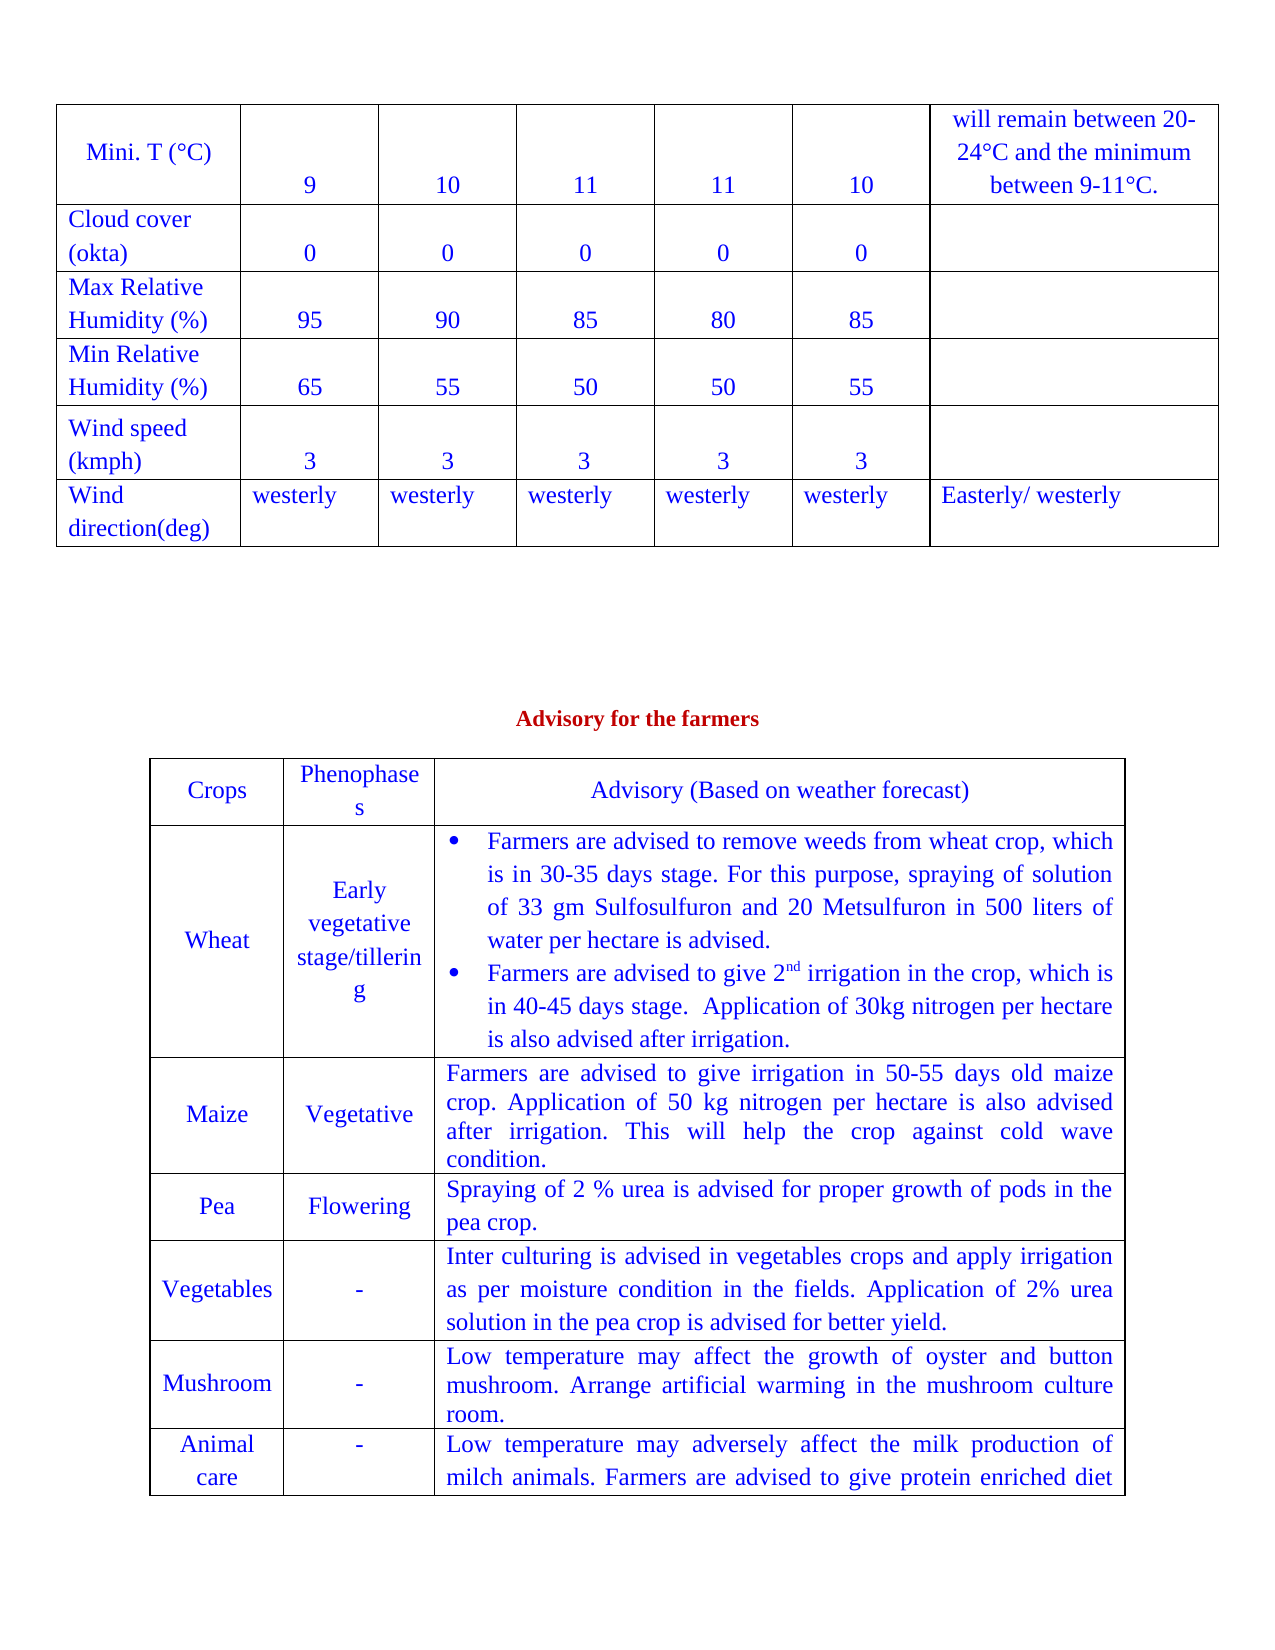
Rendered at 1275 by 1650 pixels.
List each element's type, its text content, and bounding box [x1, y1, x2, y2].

table_cell [931, 205, 1218, 271]
table_cell Animal care [151, 1429, 283, 1495]
table_header Phenophases [284, 759, 434, 825]
table_cell [931, 339, 1218, 405]
table_cell westerly [379, 480, 516, 546]
table_cell 50 [517, 339, 654, 405]
table_cell Mini. T (°C) [57, 105, 240, 203]
table_cell - [284, 1341, 434, 1428]
table_cell Spraying of 2 % urea is advised for proper growth of pods in the pea crop. [435, 1174, 1124, 1240]
table_cell 0 [379, 205, 516, 271]
table_cell 55 [793, 339, 929, 405]
table_cell 10 [379, 105, 516, 203]
table_cell 3 [655, 406, 792, 479]
table_cell 3 [241, 406, 378, 479]
table_cell [931, 272, 1218, 338]
table_cell Cloud cover (okta) [57, 205, 240, 271]
table_cell Wind speed (kmph) [57, 406, 240, 479]
table_header Advisory (Based on weather forecast) [435, 759, 1124, 825]
table_cell [931, 406, 1218, 479]
table_cell Low temperature may affect the growth of oyster and button mushroom. Arrange artificial warming in the mushroom culture room. [435, 1341, 1124, 1428]
table_cell Max Relative Humidity (%) [57, 272, 240, 338]
table_cell 11 [655, 105, 792, 203]
table_cell Farmers are advised to give irrigation in 50-55 days old maize crop. Application of 50 kg nitrogen per hectare is also advised after irrigation. This will help the crop against cold wave condition. [435, 1058, 1124, 1173]
table_cell Easterly/ westerly [931, 480, 1218, 546]
table_cell 95 [241, 272, 378, 338]
table_cell Wind direction(deg) [57, 480, 240, 546]
table_header Crops [151, 759, 283, 825]
table_cell 85 [793, 272, 929, 338]
table_cell 85 [517, 272, 654, 338]
table_cell 0 [241, 205, 378, 271]
table_cell 65 [241, 339, 378, 405]
table_cell 10 [793, 105, 929, 203]
table_cell 80 [655, 272, 792, 338]
table_cell 50 [655, 339, 792, 405]
table_cell Wheat [151, 826, 283, 1057]
table_cell 3 [793, 406, 929, 479]
table_cell Vegetables [151, 1241, 283, 1340]
table_cell 0 [517, 205, 654, 271]
table_cell 55 [379, 339, 516, 405]
table_cell 0 [655, 205, 792, 271]
table_cell Inter culturing is advised in vegetables crops and apply irrigation as per moisture condition in the fields. Application of 2% urea solution in the pea crop is advised for better yield. [435, 1241, 1124, 1340]
text Advisory for the farmers [150, 705, 1125, 732]
table_cell Early vegetative stage/tillering [284, 826, 434, 1057]
table_cell 3 [379, 406, 516, 479]
table_cell Flowering [284, 1174, 434, 1240]
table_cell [931, 105, 1218, 203]
table_cell 0 [793, 205, 929, 271]
table_cell 9 [241, 105, 378, 203]
table_cell westerly [241, 480, 378, 546]
table_cell Min Relative Humidity (%) [57, 339, 240, 405]
table_cell Farmers are advised to remove weeds from wheat crop, which is in 30-35 days stage. For this purpose, spraying of solution of 33 gm Sulfosulfuron and 20 Metsulfuron in 500 liters of water per hectare is advised. Farmers are advised to give 2nd irrigation in the crop, which is in 40-45 days stage. Application of 30kg nitrogen per hectare is also advised after irrigation. [435, 826, 1124, 1057]
table_cell - [284, 1241, 434, 1340]
table_cell 90 [379, 272, 516, 338]
table_cell Vegetative [284, 1058, 434, 1173]
table_cell - [284, 1429, 434, 1495]
table_cell westerly [655, 480, 792, 546]
table_cell westerly [517, 480, 654, 546]
table_cell westerly [793, 480, 929, 546]
table_cell 3 [517, 406, 654, 479]
table_cell Mushroom [151, 1341, 283, 1428]
table_cell Maize [151, 1058, 283, 1173]
table_cell Pea [151, 1174, 283, 1240]
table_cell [435, 1429, 1124, 1495]
table_cell 11 [517, 105, 654, 203]
